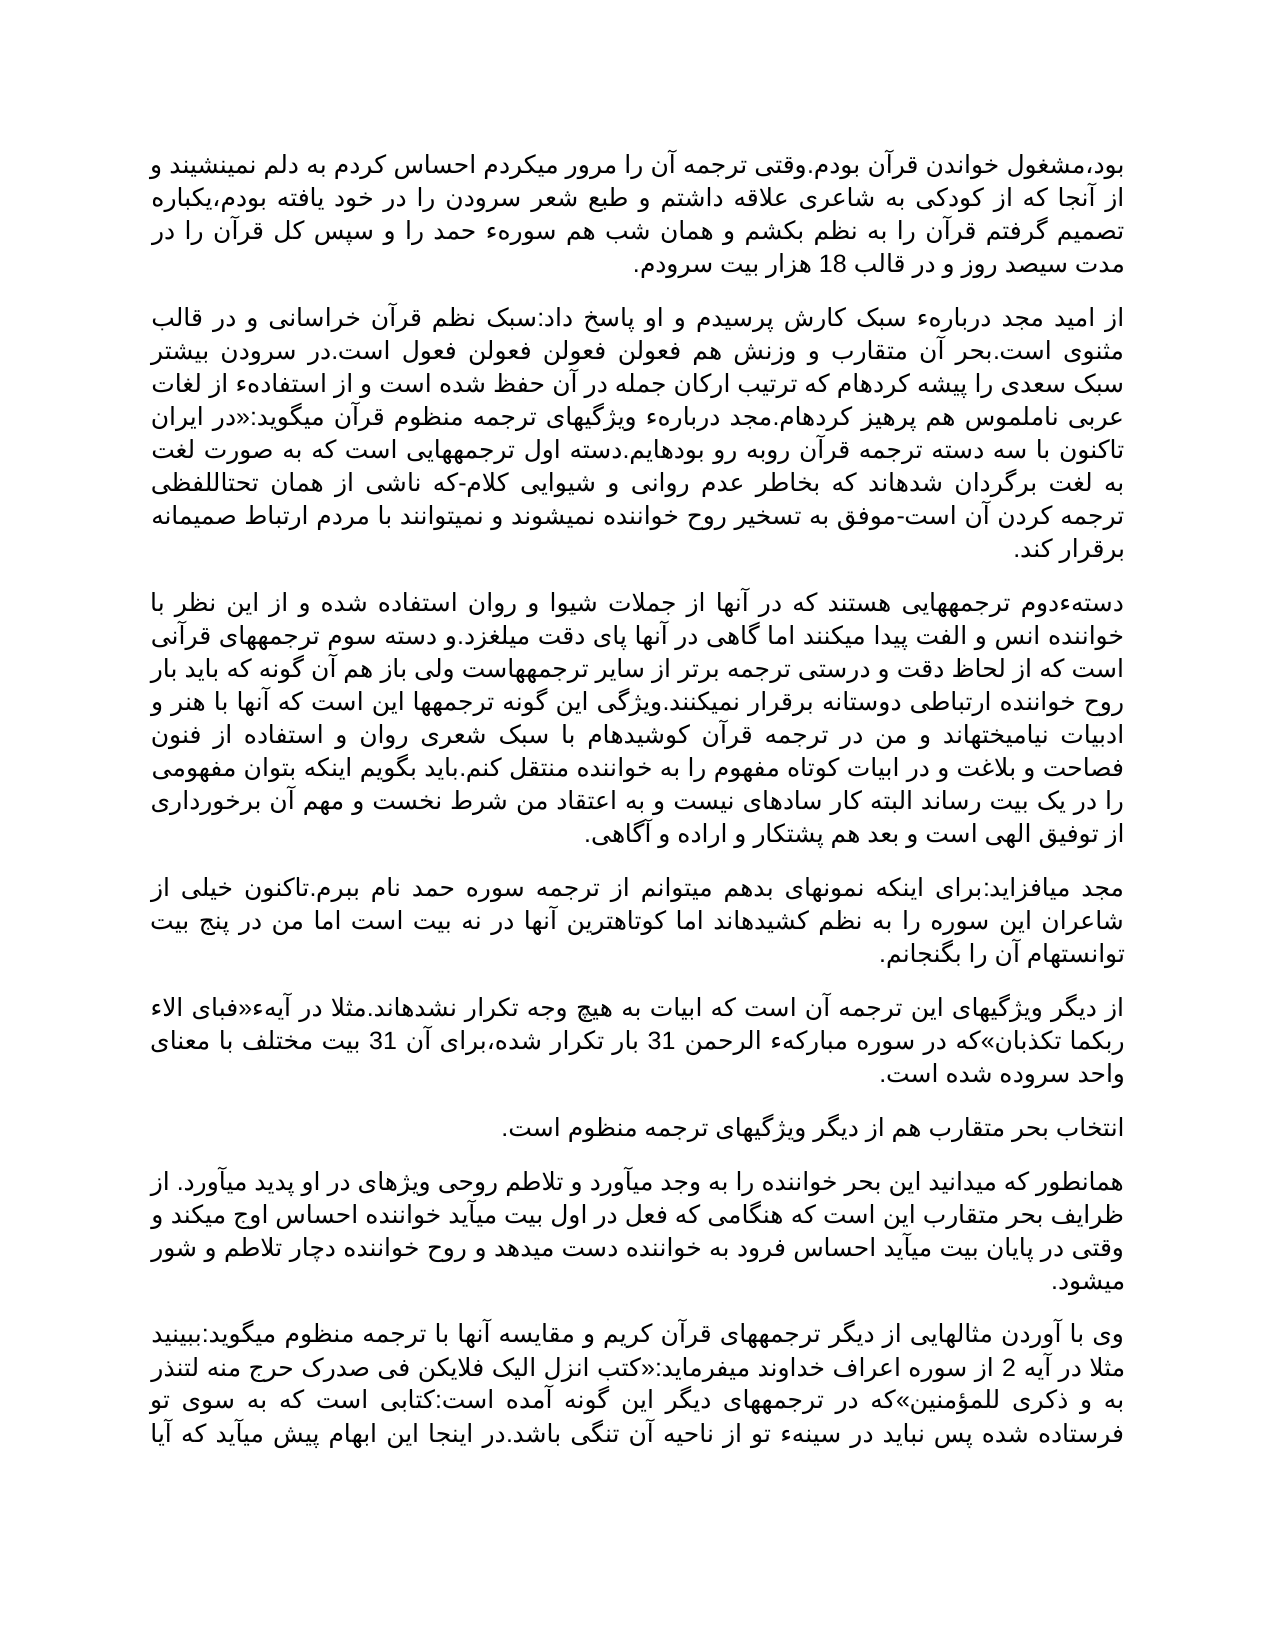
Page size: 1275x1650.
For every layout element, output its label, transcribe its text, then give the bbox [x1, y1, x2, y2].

text دستهءدوم‏ ترجمه‏هایی هستند که در آنها از جملات شیوا و روان استفاده شده و از این نظر با خواننده انس و الفت‏ پیدا می‏کنند اما گاهی در آنها پای‏ دقت می‏لغزد.و دسته سوم‏ ترجمه‏های قرآنی است که از لحاظ دقت و درستی ترجمه برتر از سایر ترجمه‏هاست ولی باز هم آن گونه که‏ باید بار روح خواننده ارتباطی دوستانه‏ برقرار نمی‏کنند.ویژگی این گونه‏ ترجمه‏ها این است که آنها با هنر و ادبیات نیامیخته‏اند و من در ترجمه‏ قرآن کوشیده‏ام با سبک شعری روان و استفاده از فنون فصاحت و بلاغت و در ابیات کوتاه مفهوم را به خواننده‏ منتقل کنم.باید بگویم اینکه بتوان‏ مفهومی را در یک بیت رساند البته‏ کار ساده‏ای نیست و به اعتقاد من شرط نخست و مهم آن برخورداری از توفیق الهی است و بعد هم پشتکار و اراده و آگاهی. [150, 588, 1125, 848]
text مجد می‏افزاید:برای اینکه‏ نمونه‏ای بدهم می‏توانم از ترجمه‏ سوره حمد نام ببرم.تاکنون خیلی از شاعران این سوره را به نظم کشیده‏اند اما کوتاهترین آنها در نه بیت است‏ اما من در پنج بیت توانسته‏ام آن را بگنجانم. [150, 873, 1125, 968]
text از امید مجد دربارهء سبک کارش‏ پرسیدم و او پاسخ داد:سبک نظم‏ قرآن خراسانی و در قالب مثنوی‏ است.بحر آن متقارب و وزنش هم‏ فعولن فعولن فعولن فعول است.در سرودن بیشتر سبک سعدی را پیشه‏ کرده‏ام که ترتیب ارکان جمله در آن‏ حفظ شده است و از استفادهء از لغات عربی ناملموس هم پرهیز کرده‏ام.مجد دربارهء ویژگیهای ترجمه‏ منظوم قرآن می‏گوید:«در ایران‏ تاکنون با سه دسته ترجمه قرآن روبه‏ رو بوده‏ایم.دسته اول ترجمه‏هایی‏ است که به صورت لغت به لغت‏ برگردان شده‏اند که بخاطر عدم‏ روانی و شیوایی کلام-که ناشی از همان تحت‏اللفظی ترجمه کردن آن‏ است-موفق به تسخیر روح خواننده‏ نمی‏شوند و نمی‏توانند با مردم ارتباط صمیمانه برقرار کند. [150, 303, 1125, 563]
text همان‏طور که می‏دانید این بحر خواننده را به وجد می‏آورد و تلاطم‏ روحی ویژه‏ای در او پدید می‏آورد. از ظرایف بحر متقارب این است که‏ هنگامی که فعل در اول بیت می‏آید خواننده احساس اوج می‏کند و وقتی‏ در پایان بیت می‏آید احساس فرود به‏ خواننده دست می‏دهد و روح‏ خواننده دچار تلاطم و شور می‏شود. [150, 1167, 1125, 1294]
text از دیگر ویژگیهای این ترجمه آن‏ است که ابیات به هیچ وجه تکرار نشده‏اند.مثلا در آیهء«فبای الاء ربکما تکذبان»که در سوره مبارکهء الرحمن 31 بار تکرار شده،برای آن‏ 31 بیت مختلف با معنای واحد سروده شده است. [150, 993, 1125, 1088]
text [150, 1319, 1125, 1447]
text انتخاب بحر متقارب هم از دیگر ویژگیهای ترجمه منظوم است. [150, 1113, 1125, 1141]
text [150, 150, 1125, 278]
